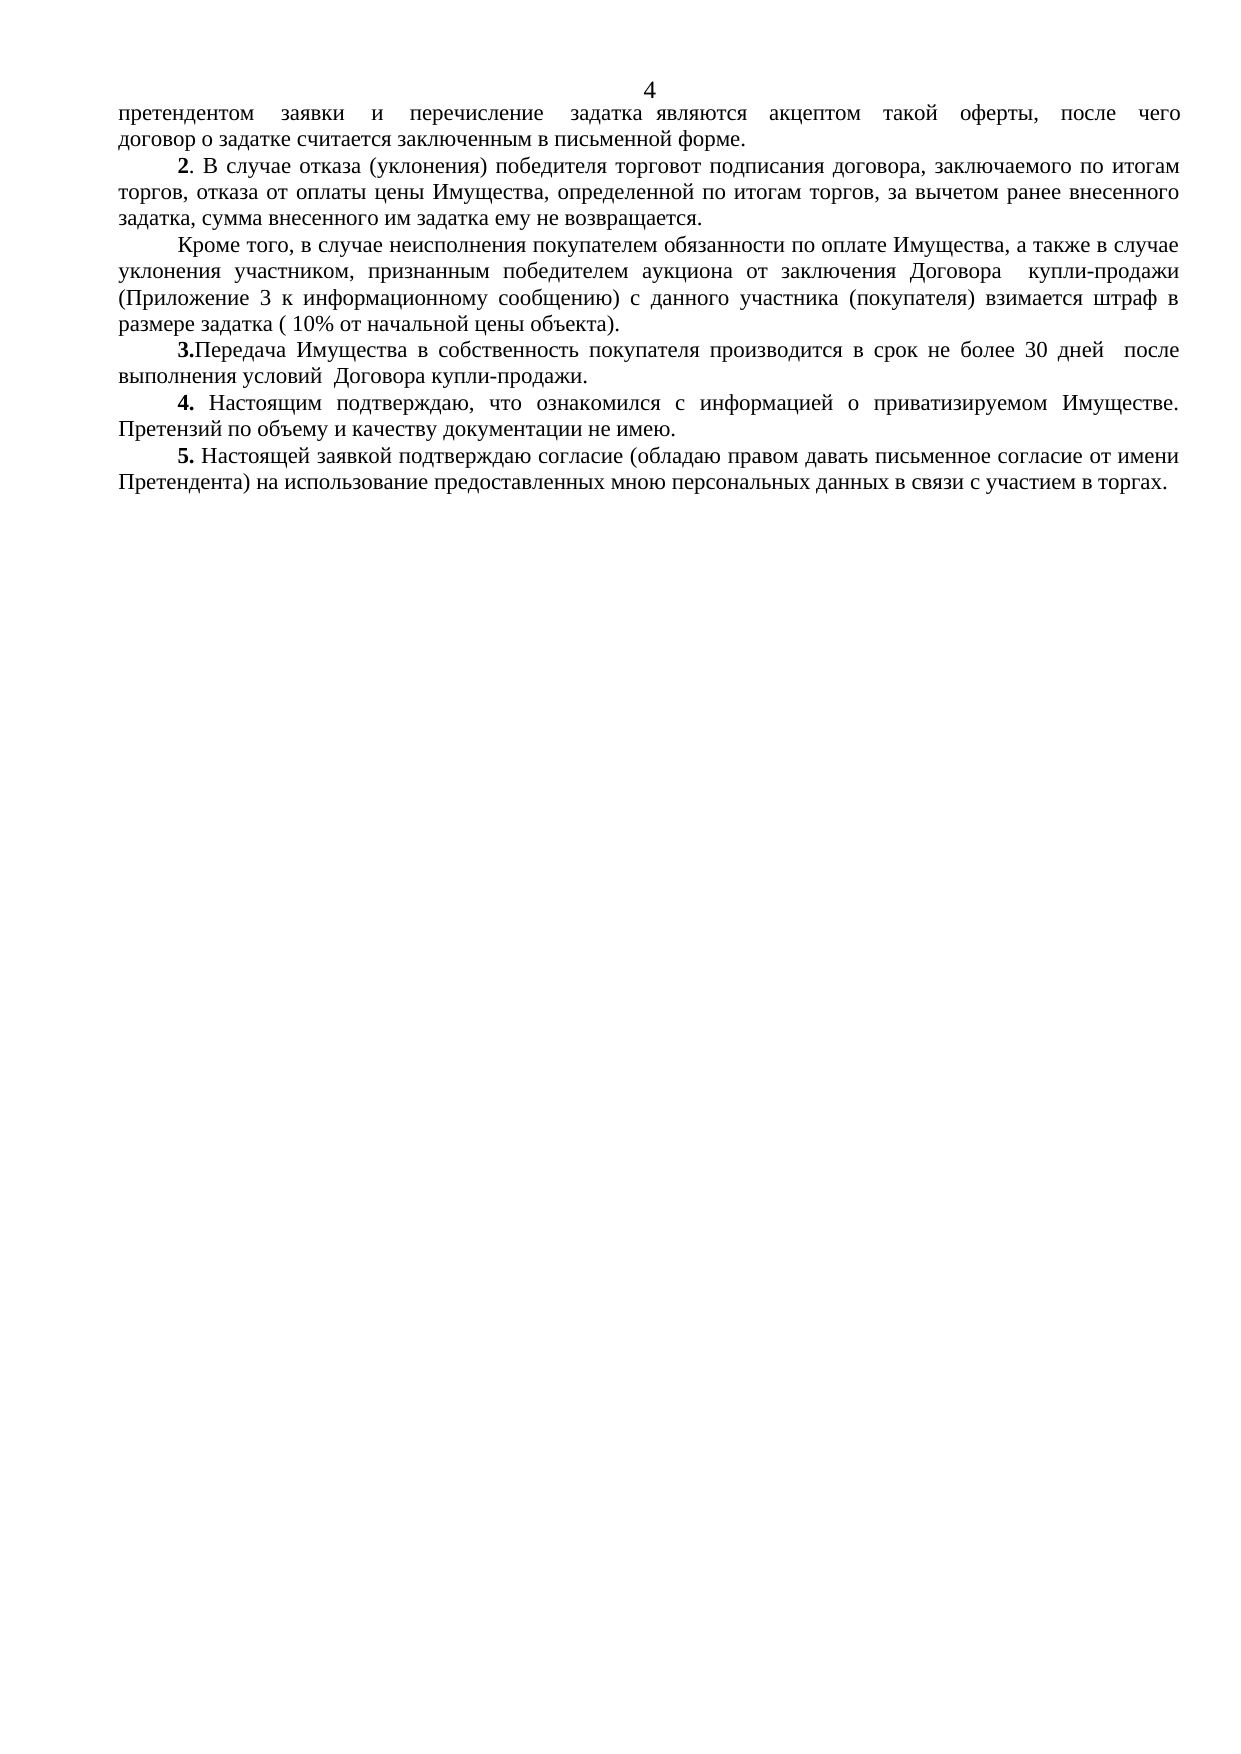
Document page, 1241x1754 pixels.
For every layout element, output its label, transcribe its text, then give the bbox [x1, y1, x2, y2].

text 4. Настоящим подтверждаю, что ознакомился с информацией о приватизируемом Имуществе. Претензий по объему и качеству документации не имею. [118, 389, 1181, 442]
text Кроме того, в случае неисполнения покупателем обязанности по оплате Имущества, а также в случае уклонения участником, признанным победителем аукциона от заключения Договора купли-продажи (Приложение 3 к информационному сообщению) с данного участника (покупателя) взимается штраф в размере задатка ( 10% от начальной цены объекта). [118, 231, 1181, 336]
text 2. В случае отказа (уклонения) победителя торговот подписания договора, заключаемого по итогам торгов, отказа от оплаты цены Имущества, определенной по итогам торгов, за вычетом ранее внесенного задатка, сумма внесенного им задатка ему не возвращается. [118, 152, 1181, 231]
text 3.Передача Имущества в собственность покупателя производится в срок не более 30 дней после выполнения условий Договора купли-продажи. [118, 336, 1181, 389]
text 5. Настоящей заявкой подтверждаю согласие (обладаю правом давать письменное согласие от имени Претендента) на использование предоставленных мною персональных данных в связи с участием в торгах. [118, 442, 1181, 494]
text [118, 99, 1181, 152]
